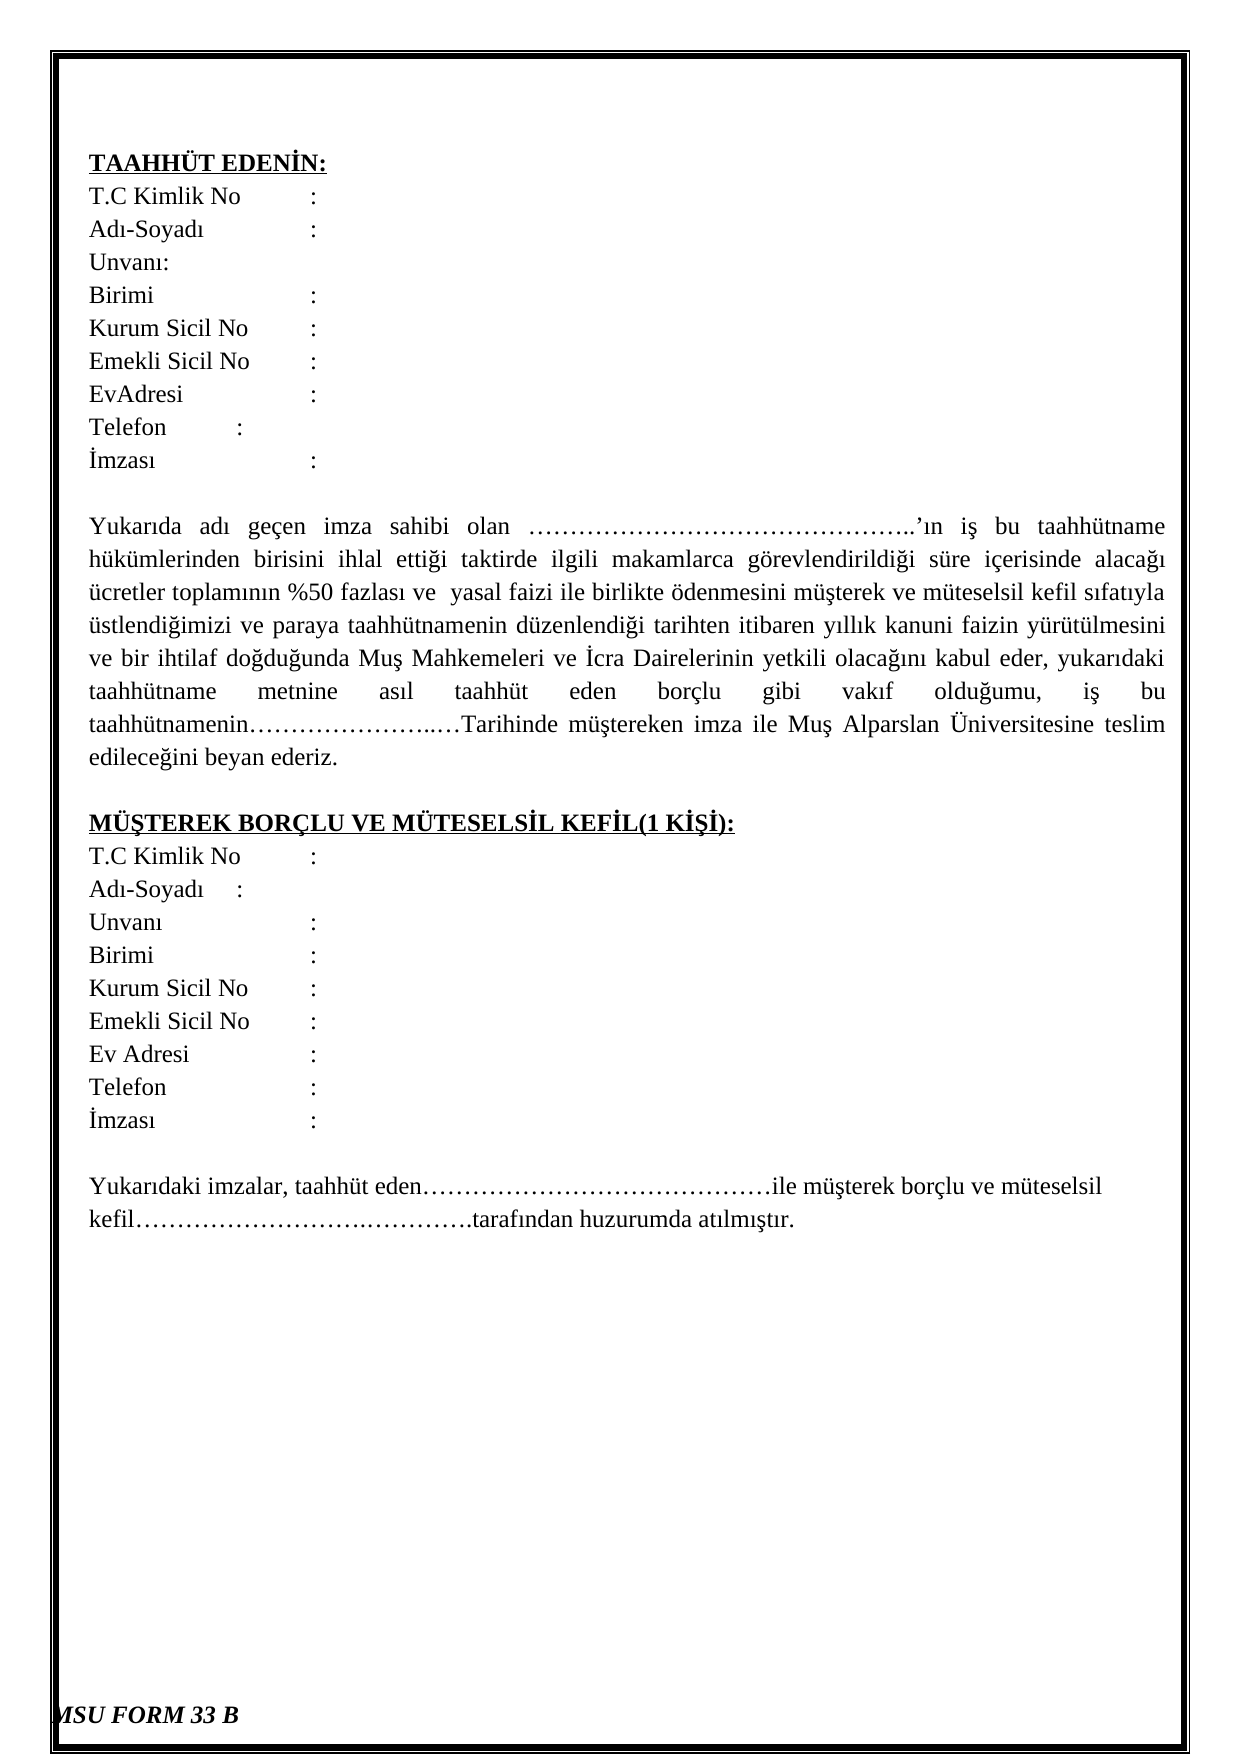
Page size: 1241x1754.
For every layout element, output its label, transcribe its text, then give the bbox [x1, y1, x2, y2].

text İmzası : [89, 445, 1166, 474]
text Kurum Sicil No : [89, 313, 1166, 342]
text Adı-Soyadı : [89, 874, 1166, 903]
text İmzası : [89, 1105, 1166, 1134]
text Kurum Sicil No : [89, 973, 1166, 1002]
text Telefon : [89, 412, 1166, 441]
text Unvanı : [89, 907, 1166, 936]
text Emekli Sicil No : [89, 1006, 1166, 1035]
text Yukarıdaki imzalar, taahhüt eden……………………………………ile müşterek borçlu ve müteselsil kefil……………………….………….tarafından huzurumda atılmıştır. [89, 1171, 1166, 1233]
text Adı-Soyadı : [89, 214, 1166, 242]
text MSU FORM 33 B [59, 1700, 1166, 1728]
text Birimi : [89, 940, 1166, 969]
text T.C Kimlik No : [89, 841, 1166, 870]
text TAAHHÜT EDENİN: [89, 148, 1166, 176]
text Telefon : [89, 1072, 1166, 1101]
text Yukarıda adı geçen imza sahibi olan ………………………………………..’ın iş bu taahhütname hükümlerinden birisini ihlal ettiği taktirde ilgili makamlarca görevlendirildiği süre içerisinde alacağı ücretler toplamının %50 fazlası ve yasal faizi ile birlikte ödenmesini müşterek ve müteselsil kefil sıfatıyla üstlendiğimizi ve paraya taahhütnamenin düzenlendiği tarihten itibaren yıllık kanuni faizin yürütülmesini ve bir ihtilaf doğduğunda Muş Mahkemeleri ve İcra Dairelerinin yetkili olacağını kabul eder, yukarıdaki taahhütname metnine asıl taahhüt eden borçlu gibi vakıf olduğumu, iş bu taahhütnamenin…………………..…Tarihinde müştereken imza ile Muş Alparslan Üniversitesine teslim edileceğini beyan ederiz. [89, 511, 1166, 771]
text Emekli Sicil No : [89, 346, 1166, 374]
text Birimi : [89, 280, 1166, 308]
text Unvanı : [89, 247, 1166, 276]
text Ev Adresi : [89, 1039, 1166, 1068]
text MÜŞTEREK BORÇLU VE MÜTESELSİL KEFİL(1 KİŞİ): [89, 808, 1166, 837]
text EvAdresi : [89, 379, 1166, 408]
text T.C Kimlik No : [89, 181, 1166, 209]
